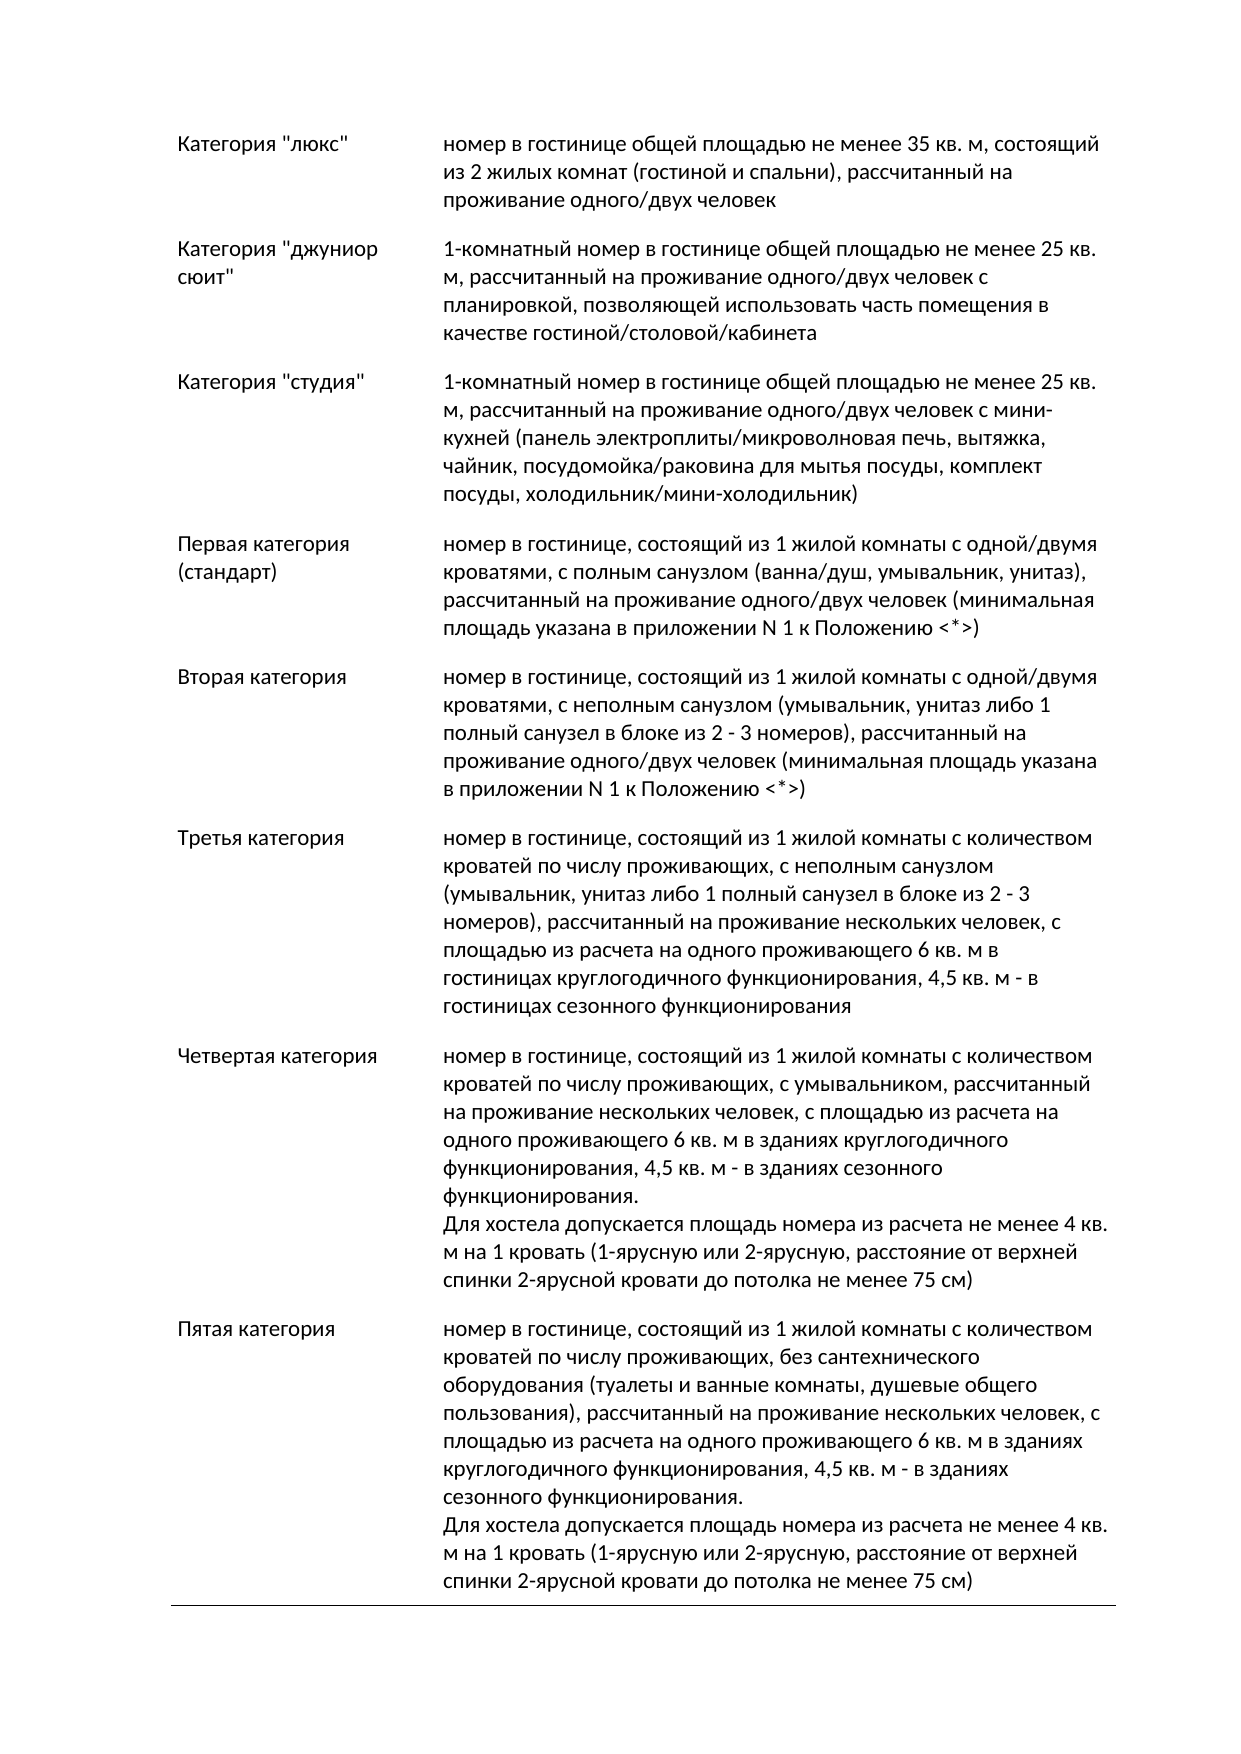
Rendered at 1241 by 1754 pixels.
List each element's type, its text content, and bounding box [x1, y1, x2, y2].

table_cell 1-комнатный номер в гостинице общей площадью не менее 25 кв. м, рассчитанный на проживание одного/двух человек с планировкой, позволяющей использовать часть помещения в качестве гостиной/столовой/кабинета [436, 224, 1116, 357]
table_cell номер в гостинице, состоящий из 1 жилой комнаты с количеством кроватей по числу проживающих, с умывальником, рассчитанный на проживание нескольких человек, с площадью из расчета на одного проживающего 6 кв. м в зданиях круглогодичного функционирования, 4,5 кв. м - в зданиях сезонного функционирования. Для хостела допускается площадь номера из расчета не менее 4 кв. м на 1 кровать (1-ярусную или 2-ярусную, расстояние от верхней спинки 2-ярусной кровати до потолка не менее 75 см) [436, 1030, 1116, 1304]
table_cell номер в гостинице общей площадью не менее 35 кв. м, состоящий из 2 жилых комнат (гостиной и спальни), рассчитанный на проживание одного/двух человек [436, 118, 1116, 223]
table_cell Вторая категория [171, 651, 436, 813]
table_cell Пятая категория [171, 1304, 436, 1605]
table_cell номер в гостинице, состоящий из 1 жилой комнаты с одной/двумя кроватями, с полным санузлом (ванна/душ, умывальник, унитаз), рассчитанный на проживание одного/двух человек (минимальная площадь указана в приложении N 1 к Положению <*>) [436, 518, 1116, 651]
table_cell Первая категория (стандарт) [171, 518, 436, 651]
table_cell Категория "джуниор сюит" [171, 224, 436, 357]
table_cell номер в гостинице, состоящий из 1 жилой комнаты с количеством кроватей по числу проживающих, с неполным санузлом (умывальник, унитаз либо 1 полный санузел в блоке из 2 - 3 номеров), рассчитанный на проживание нескольких человек, с площадью из расчета на одного проживающего 6 кв. м в гостиницах круглогодичного функционирования, 4,5 кв. м - в гостиницах сезонного функционирования [436, 813, 1116, 1030]
table_cell 1-комнатный номер в гостинице общей площадью не менее 25 кв. м, рассчитанный на проживание одного/двух человек с мини-кухней (панель электроплиты/микроволновая печь, вытяжка, чайник, посудомойка/раковина для мытья посуды, комплект посуды, холодильник/мини-холодильник) [436, 357, 1116, 518]
table_cell Третья категория [171, 813, 436, 1030]
table_cell номер в гостинице, состоящий из 1 жилой комнаты с одной/двумя кроватями, с неполным санузлом (умывальник, унитаз либо 1 полный санузел в блоке из 2 - 3 номеров), рассчитанный на проживание одного/двух человек (минимальная площадь указана в приложении N 1 к Положению <*>) [436, 651, 1116, 813]
table_cell Четвертая категория [171, 1030, 436, 1304]
table_cell номер в гостинице, состоящий из 1 жилой комнаты с количеством кроватей по числу проживающих, без сантехнического оборудования (туалеты и ванные комнаты, душевые общего пользования), рассчитанный на проживание нескольких человек, с площадью из расчета на одного проживающего 6 кв. м в зданиях круглогодичного функционирования, 4,5 кв. м - в зданиях сезонного функционирования. Для хостела допускается площадь номера из расчета не менее 4 кв. м на 1 кровать (1-ярусную или 2-ярусную, расстояние от верхней спинки 2-ярусной кровати до потолка не менее 75 см) [436, 1304, 1116, 1605]
table_cell Категория "люкс" [171, 118, 436, 223]
table_cell Категория "студия" [171, 357, 436, 518]
